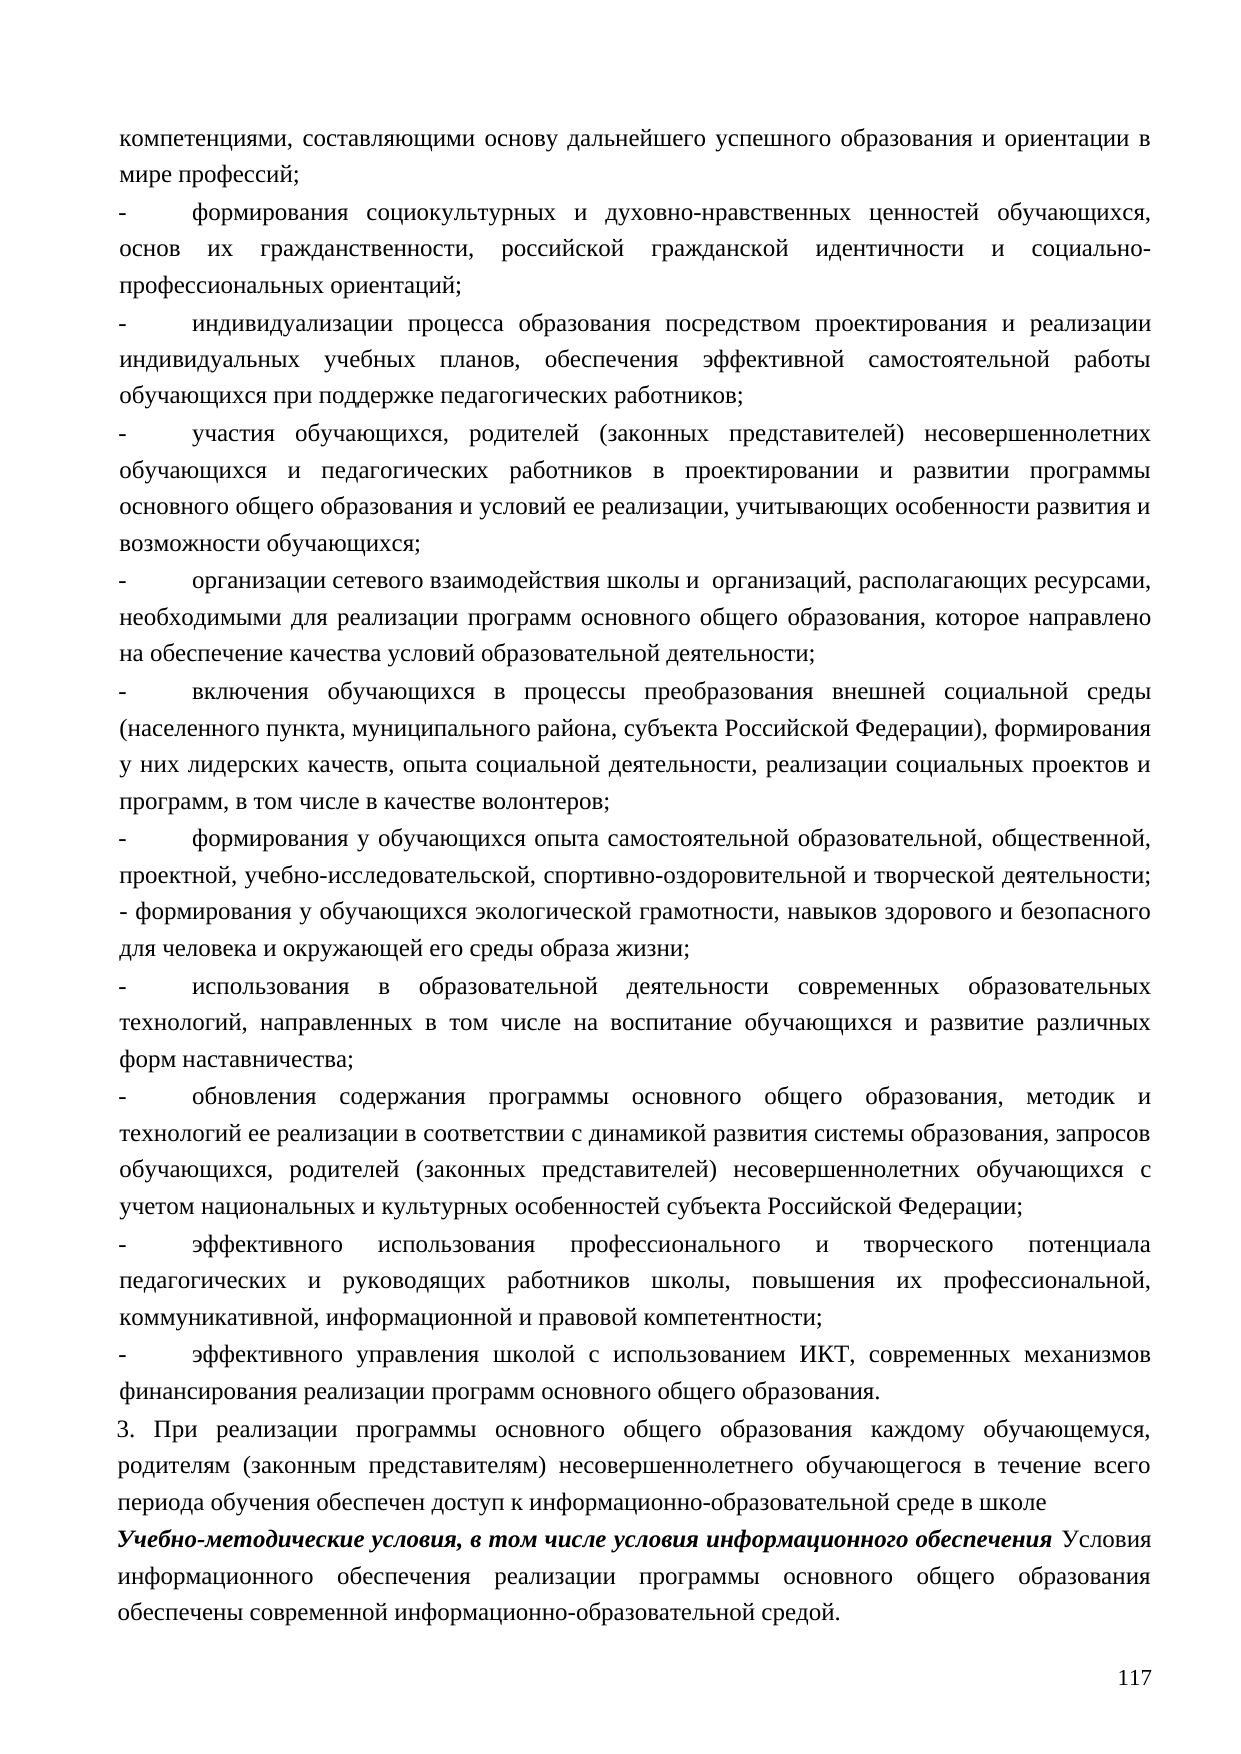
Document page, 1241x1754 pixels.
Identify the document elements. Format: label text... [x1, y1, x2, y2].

text 3. При реализации программы основного общего образования каждому обучающемуся, родителям (законным представителям) несовершеннолетнего обучающегося в течение всего периода обучения обеспечен доступ к информационно-образовательной среде в школе [116, 1414, 1151, 1515]
text Учебно-методические условия, в том числе условия информационного обеспечения Условия информационного обеспечения реализации программы основного общего образования обеспечены современной информационно-образовательной средой. [116, 1524, 1151, 1626]
list формирования социокультурных и духовно-нравственных ценностей обучающихся, основ их гражданственности, российской гражданской идентичности и социально-профессиональных ориентаций; [118, 197, 1152, 299]
list участия обучающихся, родителей (законных представителей) несовершеннолетних обучающихся и педагогических работников в проектировании и развитии программы основного общего образования и условий ее реализации, учитывающих особенности развития и возможности обучающихся; [118, 418, 1152, 557]
list эффективного управления школой с использованием ИКТ, современных механизмов финансирования реализации программ основного общего образования. [118, 1339, 1152, 1404]
list эффективного использования профессионального и творческого потенциала педагогических и руководящих работников школы, повышения их профессиональной, коммуникативной, информационной и правовой компетентности; [118, 1229, 1152, 1330]
list формирования у обучающихся опыта самостоятельной образовательной, общественной, проектной, учебно-исследовательской, спортивно-оздоровительной и творческой деятельности; - формирования у обучающихся экологической грамотности, навыков здорового и безопасного для человека и окружающей его среды образа жизни; [118, 823, 1152, 962]
list включения обучающихся в процессы преобразования внешней социальной среды (населенного пункта, муниципального района, субъекта Российской Федерации), формирования у них лидерских качеств, опыта социальной деятельности, реализации социальных проектов и программ, в том числе в качестве волонтеров; [118, 676, 1152, 814]
list использования в образовательной деятельности современных образовательных технологий, направленных в том числе на воспитание обучающихся и развитие различных форм наставничества; [118, 971, 1152, 1072]
list индивидуализации процесса образования посредством проектирования и реализации индивидуальных учебных планов, обеспечения эффективной самостоятельной работы обучающихся при поддержке педагогических работников; [118, 308, 1152, 409]
list организации сетевого взаимодействия школы и организаций, располагающих ресурсами, необходимыми для реализации программ основного общего образования, которое направлено на обеспечение качества условий образовательной деятельности; [118, 566, 1152, 667]
list обновления содержания программы основного общего образования, методик и технологий ее реализации в соответствии с динамикой развития системы образования, запросов обучающихся, родителей (законных представителей) несовершеннолетних обучающихся с учетом национальных и культурных особенностей субъекта Российской Федерации; [118, 1081, 1152, 1219]
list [118, 123, 1152, 188]
